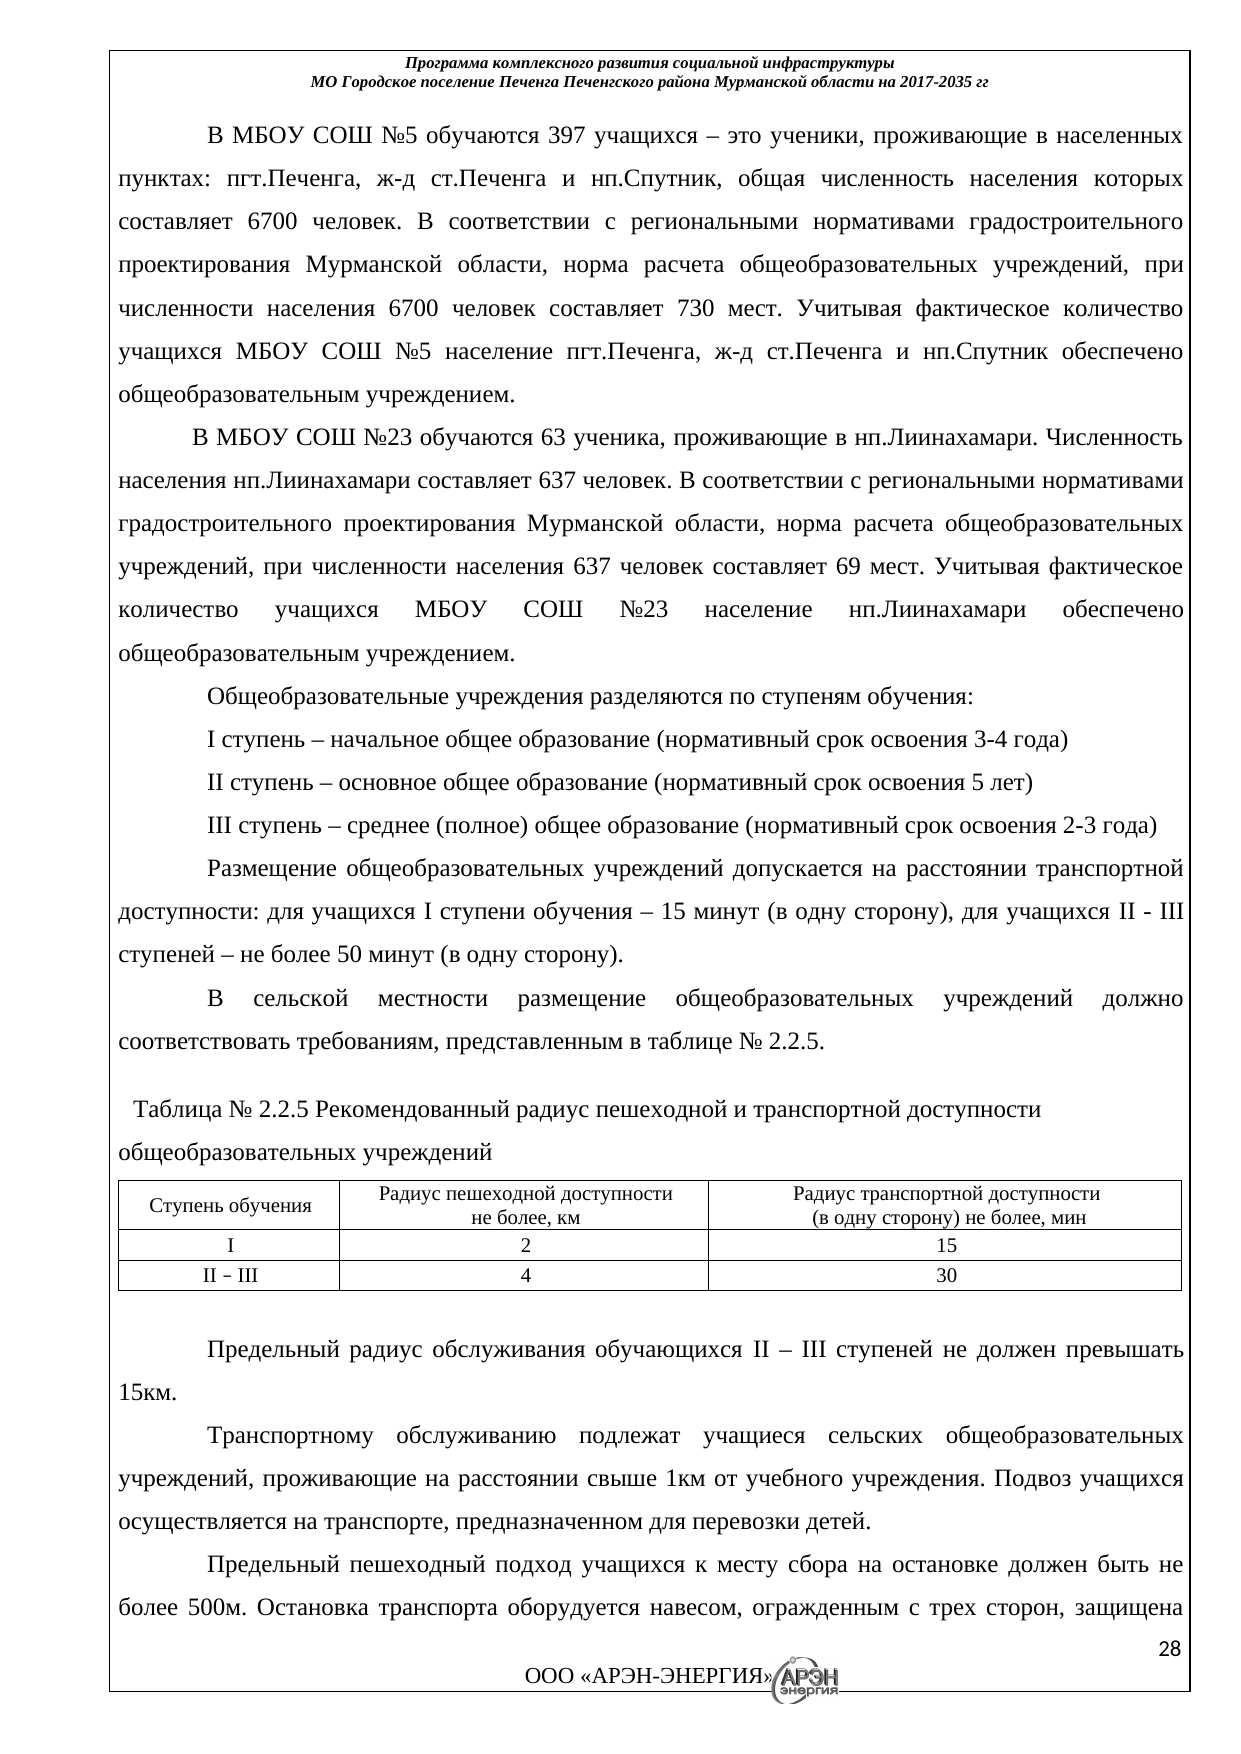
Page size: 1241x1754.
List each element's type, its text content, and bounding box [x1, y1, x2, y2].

text В сельской местности размещение общеобразовательных учреждений должно соответствовать требованиям, представленным в таблице № 2.2.5. [118, 983, 1184, 1054]
table_cell I [119, 1230, 339, 1259]
text Размещение общеобразовательных учреждений допускается на расстоянии транспортной доступности: для учащихся I ступени обучения – 15 минут (в одну сторону), для учащихся II - III ступеней – не более 50 минут (в одну сторону). [118, 853, 1184, 968]
table_cell 4 [340, 1261, 708, 1289]
table_cell 30 [709, 1261, 1181, 1289]
table_cell 2 [340, 1230, 708, 1259]
text III ступень – среднее (полное) общее образование (нормативный срок освоения 2-3 года) [118, 810, 1184, 839]
table_header Ступень обучения [119, 1181, 339, 1229]
table_cell II – III [119, 1261, 339, 1289]
text Предельный радиус обслуживания обучающихся II – III ступеней не должен превышать 15км. [118, 1334, 1184, 1406]
text II ступень – основное общее образование (нормативный срок освоения 5 лет) [118, 767, 1184, 796]
text В МБОУ СОШ №5 обучаются 397 учащихся – это ученики, проживающие в населенных пунктах: пгт.Печенга, ж-д ст.Печенга и нп.Спутник, общая численность населения которых составляет 6700 человек. В соответствии с региональными нормативами градостроительного проектирования Мурманской области, норма расчета общеобразовательных учреждений, при численности населения 6700 человек составляет 730 мест. Учитывая фактическое количество учащихся МБОУ СОШ №5 население пгт.Печенга, ж-д ст.Печенга и нп.Спутник обеспечено общеобразовательным учреждением. [118, 120, 1184, 408]
text Таблица № 2.2.5 Рекомендованный радиус пешеходной и транспортной доступности общеобразовательных учреждений [118, 1094, 1184, 1166]
text Транспортному обслуживанию подлежат учащиеся сельских общеобразовательных учреждений, проживающие на расстоянии свыше 1км от учебного учреждения. Подвоз учащихся осуществляется на транспорте, предназначенном для перевозки детей. [118, 1420, 1184, 1535]
text В МБОУ СОШ №23 обучаются 63 ученика, проживающие в нп.Лиинахамари. Численность населения нп.Лиинахамари составляет 637 человек. В соответствии с региональными нормативами градостроительного проектирования Мурманской области, норма расчета общеобразовательных учреждений, при численности населения 637 человек составляет 69 мест. Учитывая фактическое количество учащихся МБОУ СОШ №23 население нп.Лиинахамари обеспечено общеобразовательным учреждением. [118, 422, 1184, 666]
table_header Радиус транспортной доступности (в одну сторону) не более, мин [709, 1181, 1181, 1229]
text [118, 1549, 1184, 1621]
table_header Радиус пешеходной доступности не более, км [340, 1181, 708, 1229]
picture [771, 1656, 839, 1704]
table_cell 15 [709, 1230, 1181, 1259]
text Общеобразовательные учреждения разделяются по ступеням обучения: [118, 681, 1184, 709]
text I ступень – начальное общее образование (нормативный срок освоения 3-4 года) [118, 724, 1184, 753]
